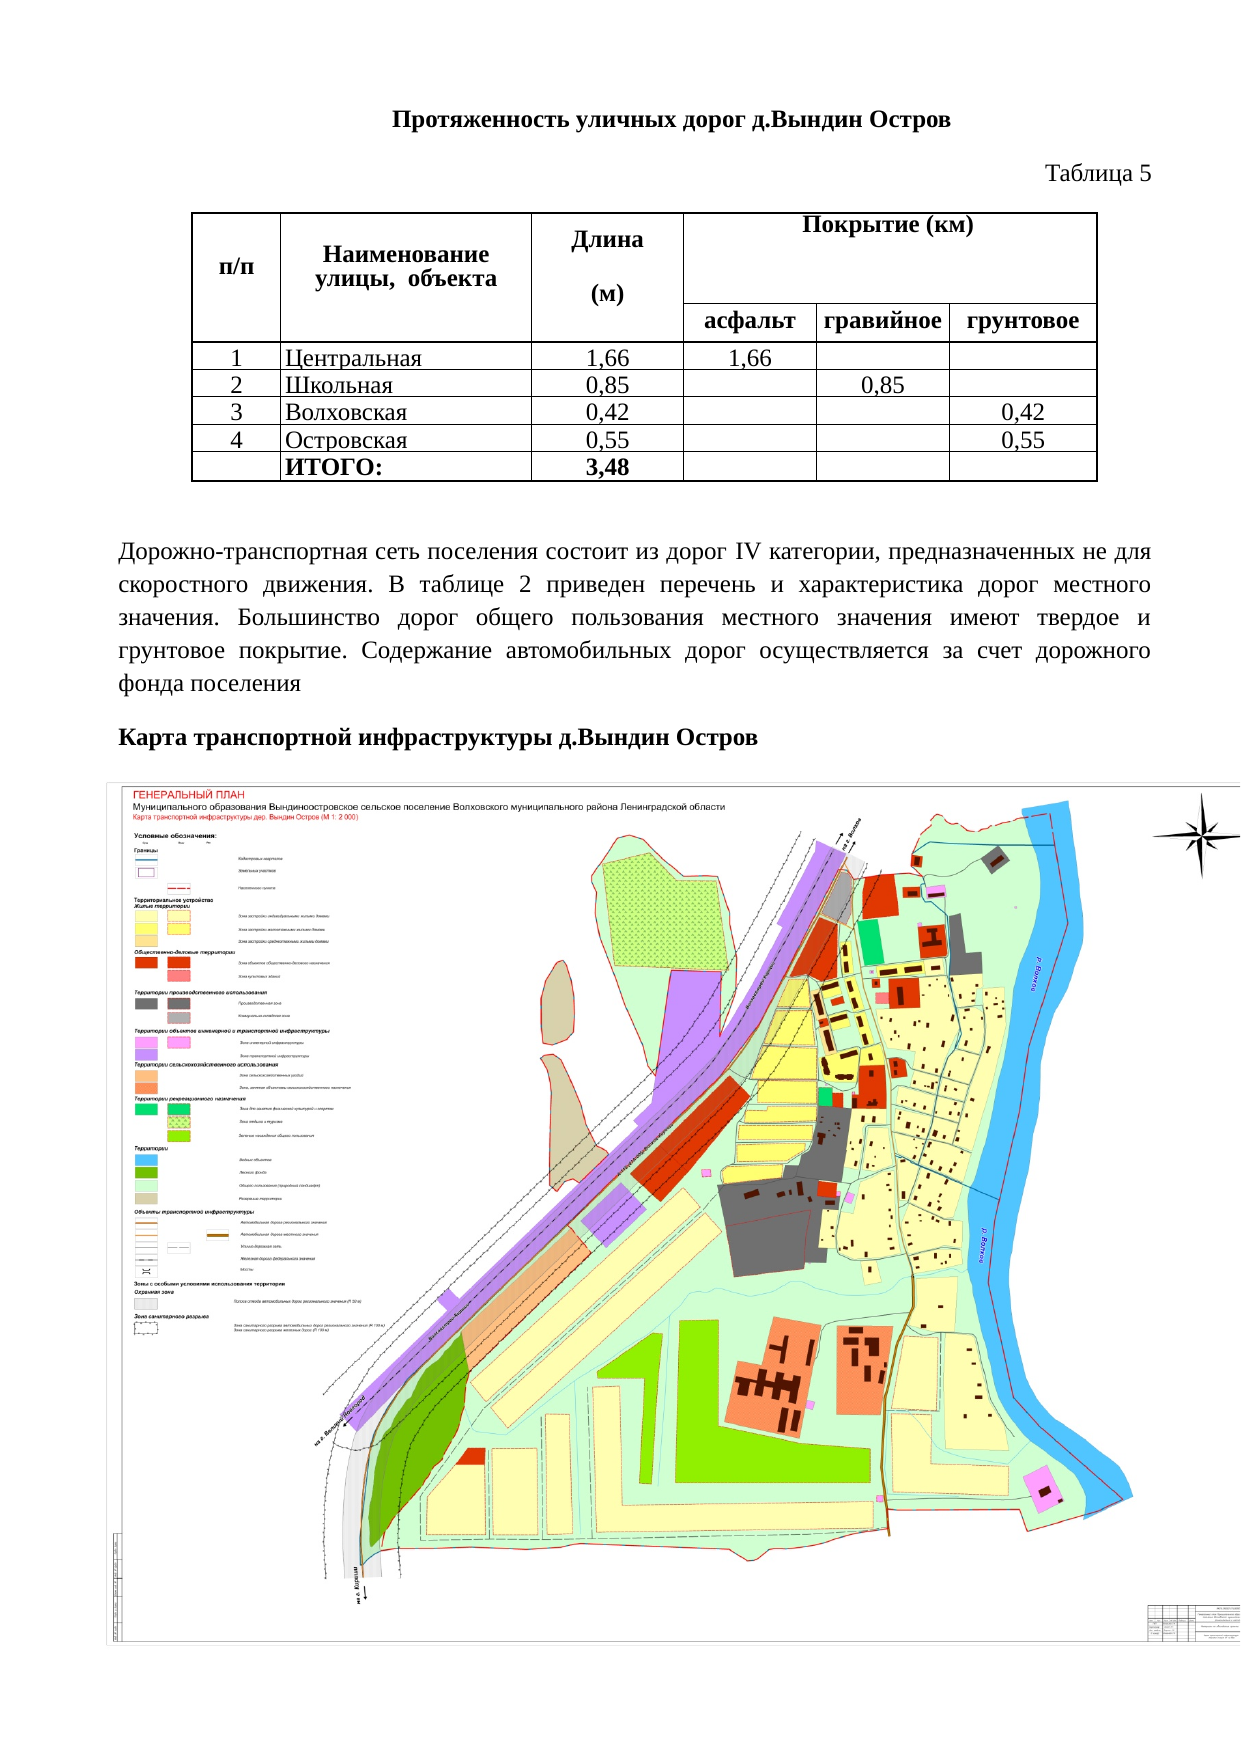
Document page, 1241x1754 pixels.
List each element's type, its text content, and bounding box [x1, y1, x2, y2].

table_cell 1,66 [532, 343, 683, 369]
table_cell [950, 343, 1096, 369]
picture [99, 775, 1241, 1661]
table_cell ИТОГО: [281, 452, 531, 480]
table_cell 3,48 [532, 452, 683, 480]
table_cell [817, 425, 949, 451]
table_cell 4 [193, 425, 280, 451]
table_cell 0,85 [532, 370, 683, 396]
table_cell Островская [281, 425, 531, 451]
table_cell 0,55 [950, 425, 1096, 451]
table_cell [193, 452, 280, 480]
text Дорожно-транспортная сеть поселения состоит из дорог IV категории, предназначенных не для скоростного движения. В таблице 2 приведен перечень и характеристика дорог местного значения. Большинство дорог общего пользования местного значения имеют твердое и грунтовое покрытие. Содержание автомобильных дорог осуществляется за счет дорожного фонда поселения [118, 536, 1152, 697]
table_cell 1 [193, 343, 280, 369]
table_cell [950, 452, 1096, 480]
table_cell [817, 397, 949, 424]
table_cell 1,66 [684, 343, 816, 369]
table_cell 2 [193, 370, 280, 396]
table_cell [817, 343, 949, 369]
table_cell Школьная [281, 370, 531, 396]
table_cell 0,55 [532, 425, 683, 451]
text Карта транспортной инфраструктуры д.Вындин Остров [118, 722, 1152, 751]
table_header Длина (м) [532, 214, 683, 341]
table_cell 0,85 [817, 370, 949, 396]
table_cell 0,42 [532, 397, 683, 424]
table_cell [684, 425, 816, 451]
table_cell [684, 452, 816, 480]
table_cell гравийное [817, 304, 949, 341]
table_cell [817, 452, 949, 480]
table_cell асфальт [684, 304, 816, 341]
table_cell 0,42 [950, 397, 1096, 424]
table_header п/п [193, 214, 280, 341]
text Таблица 5 [118, 158, 1152, 187]
table_header Покрытие (км) [684, 214, 1096, 303]
table_cell [684, 397, 816, 424]
table_cell [684, 370, 816, 396]
table_cell Волховская [281, 397, 531, 424]
table_cell 3 [193, 397, 280, 424]
table_cell Центральная [281, 343, 531, 369]
table_header Наименование улицы, объекта [281, 214, 531, 341]
table_cell грунтовое [950, 304, 1096, 341]
table_cell [950, 370, 1096, 396]
text Протяженность уличных дорог д.Вындин Остров [118, 104, 1152, 133]
